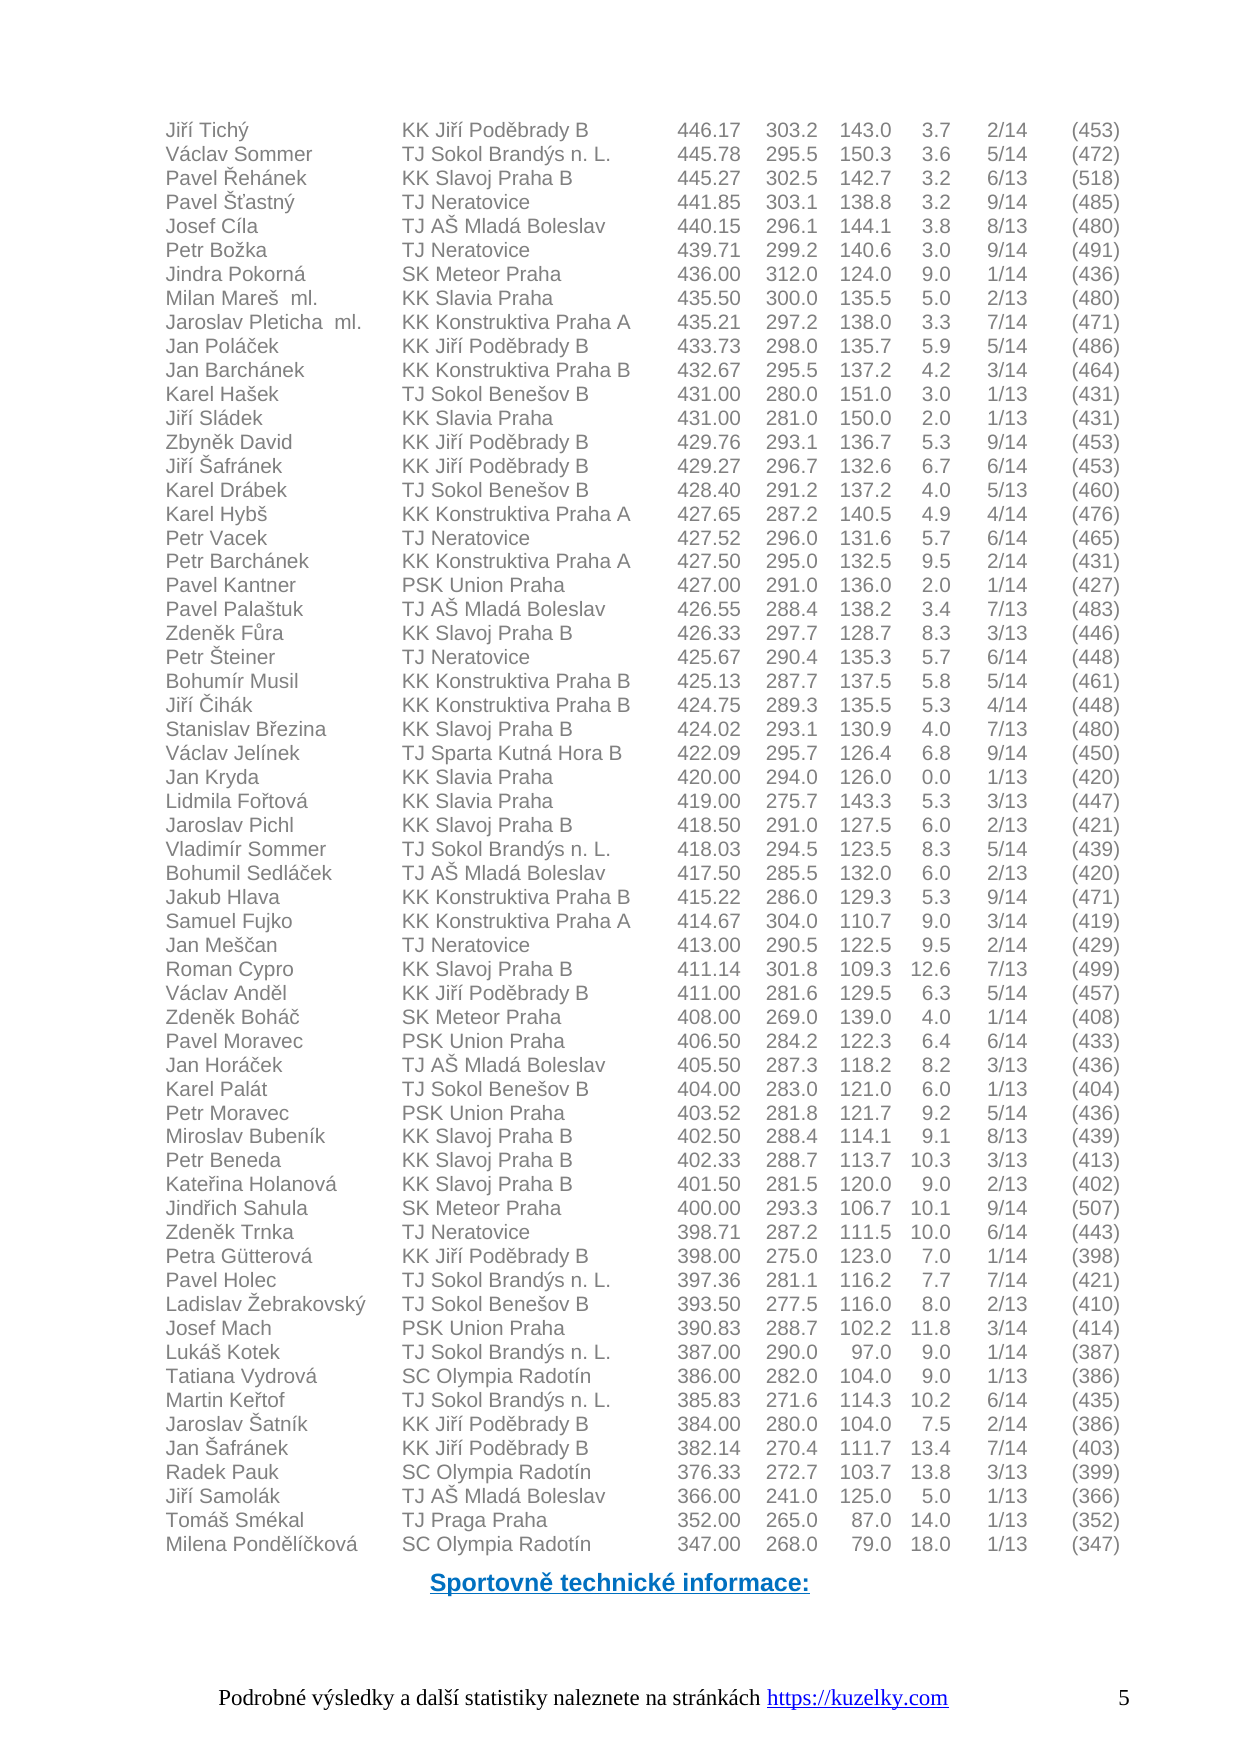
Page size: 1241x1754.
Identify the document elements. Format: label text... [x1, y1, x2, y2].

text Jiří Čihák KK Konstruktiva Praha B 424.75 289.3 135.5 5.3 4/14 (448) [106, 693, 1134, 717]
text Bohumír Musil KK Konstruktiva Praha B 425.13 287.7 137.5 5.8 5/14 (461) [106, 669, 1134, 693]
text Pavel Holec TJ Sokol Brandýs n. L. 397.36 281.1 116.2 7.7 7/14 (421) [106, 1268, 1134, 1292]
text Václav Anděl KK Jiří Poděbrady B 411.00 281.6 129.5 6.3 5/14 (457) [106, 981, 1134, 1004]
text Tomáš Smékal TJ Praga Praha 352.00 265.0 87.0 14.0 1/13 (352) [106, 1508, 1134, 1532]
text Josef Cíla TJ AŠ Mladá Boleslav 440.15 296.1 144.1 3.8 8/13 (480) [106, 214, 1134, 238]
text Pavel Moravec PSK Union Praha 406.50 284.2 122.3 6.4 6/14 (433) [106, 1028, 1134, 1052]
text Bohumil Sedláček TJ AŠ Mladá Boleslav 417.50 285.5 132.0 6.0 2/13 (420) [106, 861, 1134, 885]
text Tatiana Vydrová SC Olympia Radotín 386.00 282.0 104.0 9.0 1/13 (386) [106, 1364, 1134, 1388]
text Petr Barchánek KK Konstruktiva Praha A 427.50 295.0 132.5 9.5 2/14 (431) [106, 549, 1134, 573]
text Lidmila Fořtová KK Slavia Praha 419.00 275.7 143.3 5.3 3/13 (447) [106, 789, 1134, 813]
text Radek Pauk SC Olympia Radotín 376.33 272.7 103.7 13.8 3/13 (399) [106, 1460, 1134, 1484]
text Petr Vacek TJ Neratovice 427.52 296.0 131.6 5.7 6/14 (465) [106, 525, 1134, 549]
text Stanislav Březina KK Slavoj Praha B 424.02 293.1 130.9 4.0 7/13 (480) [106, 717, 1134, 741]
text Jaroslav Šatník KK Jiří Poděbrady B 384.00 280.0 104.0 7.5 2/14 (386) [106, 1412, 1134, 1436]
text Karel Hašek TJ Sokol Benešov B 431.00 280.0 151.0 3.0 1/13 (431) [106, 382, 1134, 406]
text Václav Jelínek TJ Sparta Kutná Hora B 422.09 295.7 126.4 6.8 9/14 (450) [106, 741, 1134, 765]
text Petr Božka TJ Neratovice 439.71 299.2 140.6 3.0 9/14 (491) [106, 238, 1134, 262]
text Jan Poláček KK Jiří Poděbrady B 433.73 298.0 135.7 5.9 5/14 (486) [106, 334, 1134, 358]
text Jan Horáček TJ AŠ Mladá Boleslav 405.50 287.3 118.2 8.2 3/13 (436) [106, 1052, 1134, 1076]
text Roman Cypro KK Slavoj Praha B 411.14 301.8 109.3 12.6 7/13 (499) [106, 957, 1134, 981]
text Miroslav Bubeník KK Slavoj Praha B 402.50 288.4 114.1 9.1 8/13 (439) [106, 1124, 1134, 1148]
text Václav Sommer TJ Sokol Brandýs n. L. 445.78 295.5 150.3 3.6 5/14 (472) [106, 142, 1134, 166]
text Petr Šteiner TJ Neratovice 425.67 290.4 135.3 5.7 6/14 (448) [106, 645, 1134, 669]
text Lukáš Kotek TJ Sokol Brandýs n. L. 387.00 290.0 97.0 9.0 1/14 (387) [106, 1340, 1134, 1364]
text Petr Moravec PSK Union Praha 403.52 281.8 121.7 9.2 5/14 (436) [106, 1100, 1134, 1124]
text Kateřina Holanová KK Slavoj Praha B 401.50 281.5 120.0 9.0 2/13 (402) [106, 1172, 1134, 1196]
text Jaroslav Pichl KK Slavoj Praha B 418.50 291.0 127.5 6.0 2/13 (421) [106, 813, 1134, 837]
text Jiří Šafránek KK Jiří Poděbrady B 429.27 296.7 132.6 6.7 6/14 (453) [106, 453, 1134, 477]
text Jaroslav Pleticha ml. KK Konstruktiva Praha A 435.21 297.2 138.0 3.3 7/14 (471) [106, 310, 1134, 334]
text Petra Gütterová KK Jiří Poděbrady B 398.00 275.0 123.0 7.0 1/14 (398) [106, 1244, 1134, 1268]
text Karel Drábek TJ Sokol Benešov B 428.40 291.2 137.2 4.0 5/13 (460) [106, 477, 1134, 501]
text Jiří Sládek KK Slavia Praha 431.00 281.0 150.0 2.0 1/13 (431) [106, 406, 1134, 429]
text Jan Kryda KK Slavia Praha 420.00 294.0 126.0 0.0 1/13 (420) [106, 765, 1134, 789]
text Petr Beneda KK Slavoj Praha B 402.33 288.7 113.7 10.3 3/13 (413) [106, 1148, 1134, 1172]
text Karel Palát TJ Sokol Benešov B 404.00 283.0 121.0 6.0 1/13 (404) [106, 1076, 1134, 1100]
text Milena Pondělíčková SC Olympia Radotín 347.00 268.0 79.0 18.0 1/13 (347) [106, 1532, 1134, 1556]
text Jan Meščan TJ Neratovice 413.00 290.5 122.5 9.5 2/14 (429) [106, 933, 1134, 957]
text Jakub Hlava KK Konstruktiva Praha B 415.22 286.0 129.3 5.3 9/14 (471) [106, 885, 1134, 909]
text Josef Mach PSK Union Praha 390.83 288.7 102.2 11.8 3/14 (414) [106, 1316, 1134, 1340]
text Sportovně technické informace: [94, 1568, 1145, 1597]
text Vladimír Sommer TJ Sokol Brandýs n. L. 418.03 294.5 123.5 8.3 5/14 (439) [106, 837, 1134, 861]
text Pavel Řehánek KK Slavoj Praha B 445.27 302.5 142.7 3.2 6/13 (518) [106, 166, 1134, 190]
text Jiří Samolák TJ AŠ Mladá Boleslav 366.00 241.0 125.0 5.0 1/13 (366) [106, 1484, 1134, 1508]
text Jindra Pokorná SK Meteor Praha 436.00 312.0 124.0 9.0 1/14 (436) [106, 262, 1134, 286]
text Zbyněk David KK Jiří Poděbrady B 429.76 293.1 136.7 5.3 9/14 (453) [106, 429, 1134, 453]
text Jiří Tichý KK Jiří Poděbrady B 446.17 303.2 143.0 3.7 2/14 (453) [106, 118, 1134, 142]
text Zdeněk Boháč SK Meteor Praha 408.00 269.0 139.0 4.0 1/14 (408) [106, 1004, 1134, 1028]
text Zdeněk Trnka TJ Neratovice 398.71 287.2 111.5 10.0 6/14 (443) [106, 1220, 1134, 1244]
text Ladislav Žebrakovský TJ Sokol Benešov B 393.50 277.5 116.0 8.0 2/13 (410) [106, 1292, 1134, 1316]
text Pavel Šťastný TJ Neratovice 441.85 303.1 138.8 3.2 9/14 (485) [106, 190, 1134, 214]
text Jan Barchánek KK Konstruktiva Praha B 432.67 295.5 137.2 4.2 3/14 (464) [106, 358, 1134, 382]
text Samuel Fujko KK Konstruktiva Praha A 414.67 304.0 110.7 9.0 3/14 (419) [106, 909, 1134, 933]
text Pavel Kantner PSK Union Praha 427.00 291.0 136.0 2.0 1/14 (427) [106, 573, 1134, 597]
text Zdeněk Fůra KK Slavoj Praha B 426.33 297.7 128.7 8.3 3/13 (446) [106, 621, 1134, 645]
text Jindřich Sahula SK Meteor Praha 400.00 293.3 106.7 10.1 9/14 (507) [106, 1196, 1134, 1220]
text Martin Keřtof TJ Sokol Brandýs n. L. 385.83 271.6 114.3 10.2 6/14 (435) [106, 1388, 1134, 1412]
text Jan Šafránek KK Jiří Poděbrady B 382.14 270.4 111.7 13.4 7/14 (403) [106, 1436, 1134, 1460]
text Milan Mareš ml. KK Slavia Praha 435.50 300.0 135.5 5.0 2/13 (480) [106, 286, 1134, 310]
text Pavel Palaštuk TJ AŠ Mladá Boleslav 426.55 288.4 138.2 3.4 7/13 (483) [106, 597, 1134, 621]
text Karel Hybš KK Konstruktiva Praha A 427.65 287.2 140.5 4.9 4/14 (476) [106, 501, 1134, 525]
